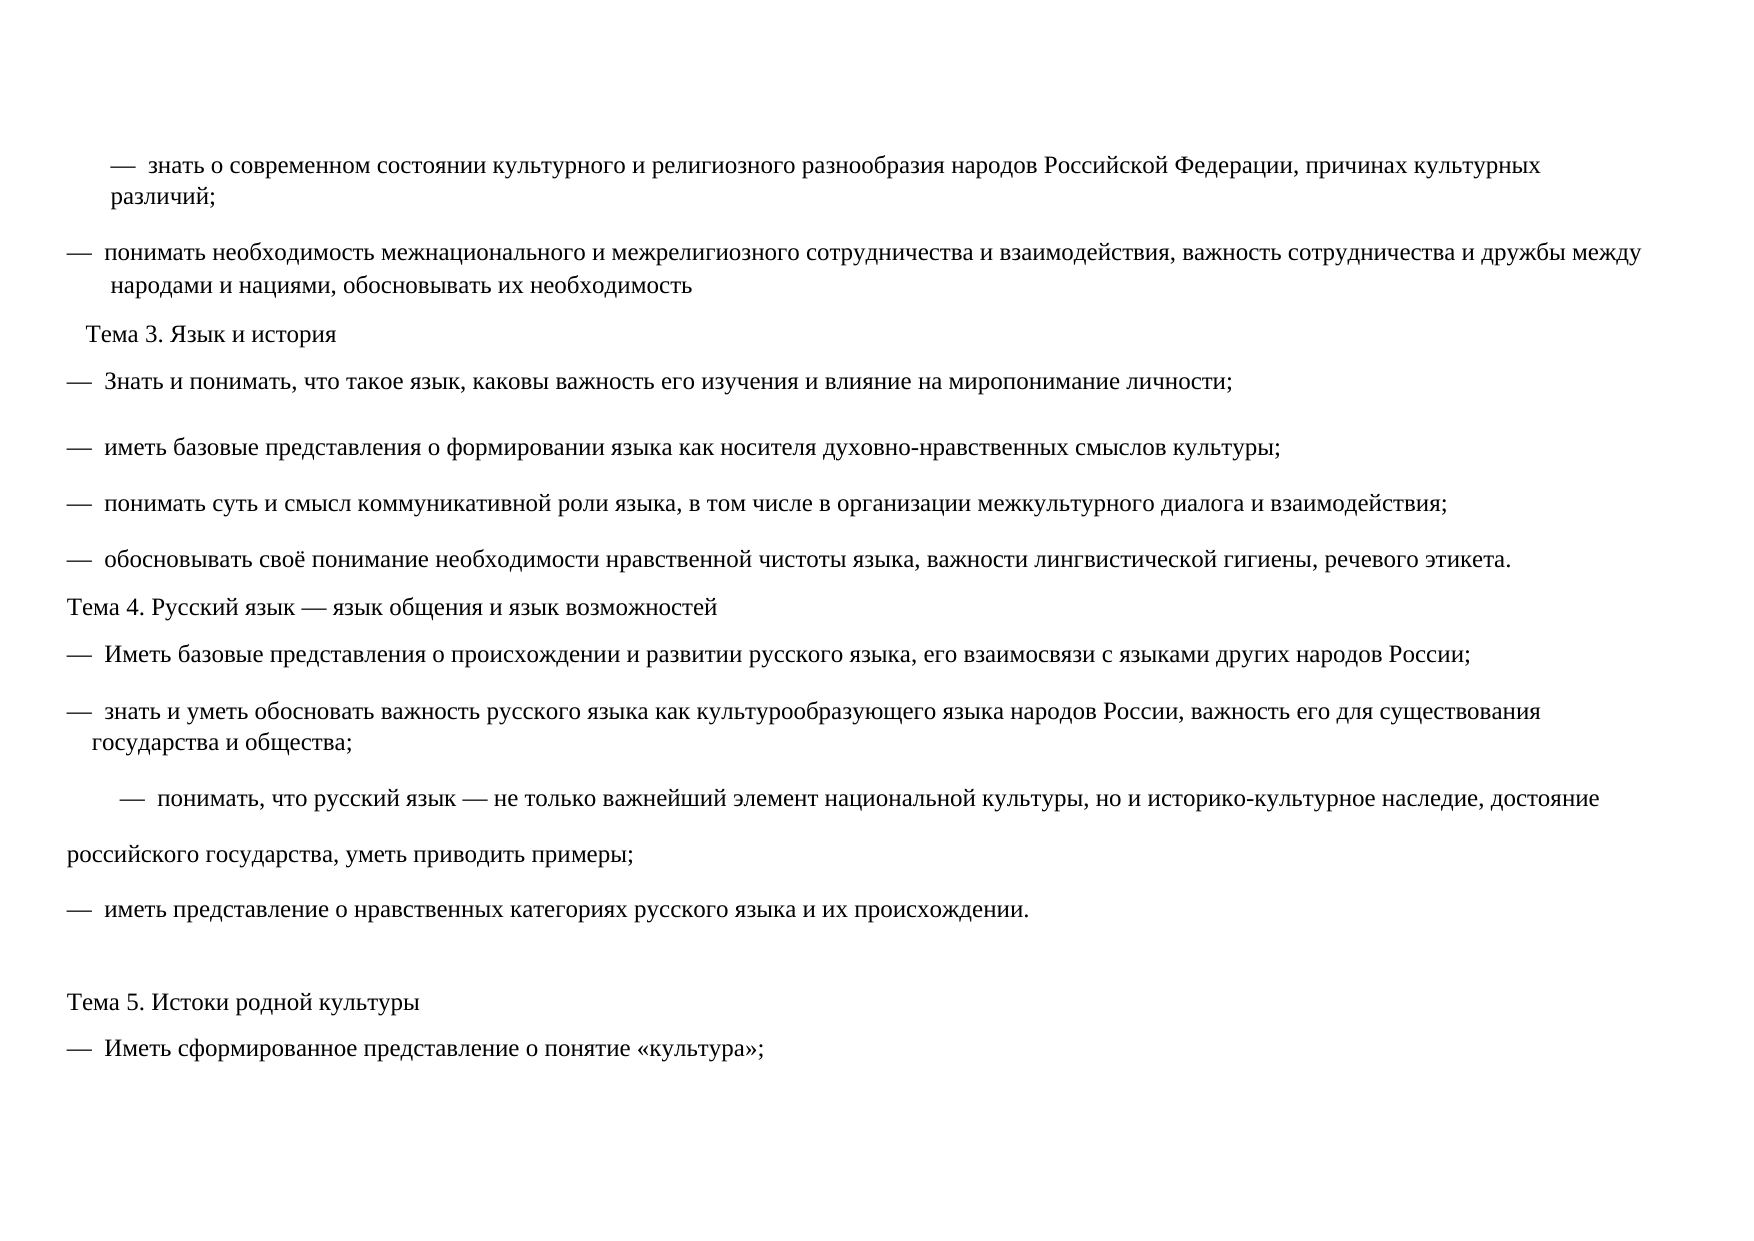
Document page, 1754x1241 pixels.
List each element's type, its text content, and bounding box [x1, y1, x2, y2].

text — понимать необходимость межнационального и межрелигиозного сотрудничества и взаимодействия, важность сотрудничества и дружбы между народами и нациями, обосновывать их необходимость [67, 237, 1668, 298]
text — обосновывать своё понимание необходимости нравственной чистоты языка, важности лингвистической гигиены, речевого этикета. [67, 544, 1593, 573]
text российского государства, уметь приводить примеры; [67, 839, 1653, 868]
text Тема 5. Истоки родной культуры [67, 988, 1668, 1016]
text — понимать суть и смысл коммуникативной роли языка, в том числе в организации межкультурного диалога и взаимодействия; [67, 488, 1533, 517]
text — понимать, что русский язык — не только важнейший элемент национальной культуры, но и историко-культурное наследие, достояние [67, 783, 1653, 812]
text — Иметь базовые представления о происхождении и развитии русского языка, его взаимосвязи с языками других народов России; [67, 639, 1668, 668]
text — иметь представление о нравственных категориях русского языка и их происхождении. [67, 895, 1668, 922]
text — иметь базовые представления о формировании языка как носителя духовно-нравственных смыслов культуры; [67, 432, 1623, 461]
text — знать о современном состоянии культурного и религиозного разнообразия народов Российской Федерации, причинах культурных различий; [110, 150, 1578, 210]
text — Знать и понимать, что такое язык, каковы важность его изучения и влияние на миропонимание личности; [67, 366, 1518, 395]
text Тема 4. Русский язык — язык общения и язык возможностей [67, 594, 1668, 621]
text — Иметь сформированное представление о понятие «культура»; [67, 1034, 1668, 1061]
text — знать и уметь обосновать важность русского языка как культурообразующего языка народов России, важность его для существования государства и общества; [67, 696, 1653, 756]
text Тема 3. Язык и история [85, 321, 1668, 348]
